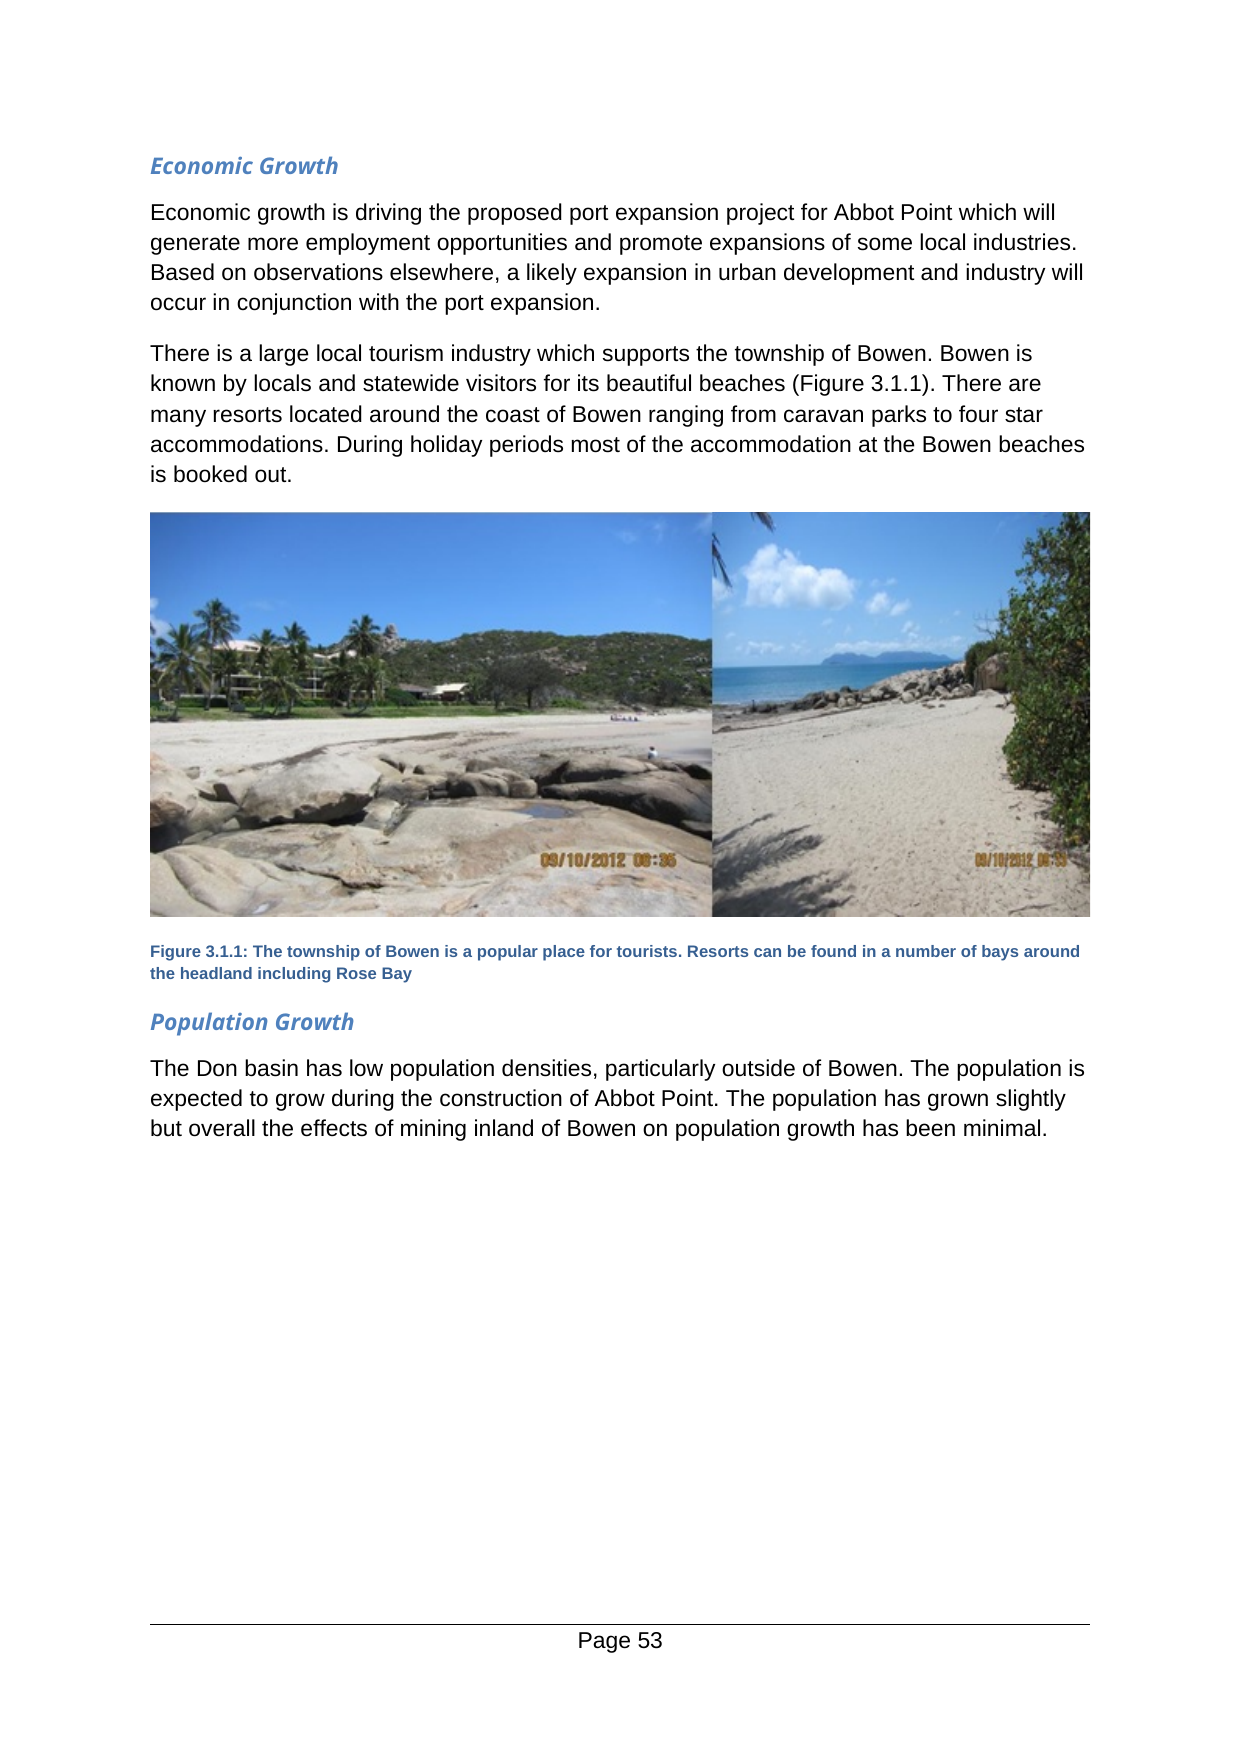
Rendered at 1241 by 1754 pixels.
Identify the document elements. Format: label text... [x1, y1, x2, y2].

text Figure 3.1.1: The township of Bowen is a popular place for tourists. Resorts can be found in a number of bays around the headland including Rose Bay [150, 941, 1090, 983]
subtitle Economic Growth [150, 150, 1090, 181]
text The Don basin has low population densities, particularly outside of Bowen. The population is expected to grow during the construction of Abbot Point. The population has grown slightly but overall the effects of mining inland of Bowen on population growth has been minimal. [150, 1055, 1090, 1141]
subtitle Population Growth [150, 1006, 1090, 1037]
list Economic growth is driving the proposed port expansion project for Abbot Point which will generate more employment opportunities and promote expansions of some local industries. Based on observations elsewhere, a likely expansion in urban development and industry will occur in conjunction with the port expansion. [150, 198, 1090, 315]
list There is a large local tourism industry which supports the township of Bowen. Bowen is known by locals and statewide visitors for its beautiful beaches (Figure 3.1.1). There are many resorts located around the coast of Bowen ranging from caravan parks to four star accommodations. During holiday periods most of the accommodation at the Bowen beaches is booked out. [150, 340, 1090, 487]
picture [150, 512, 1091, 917]
